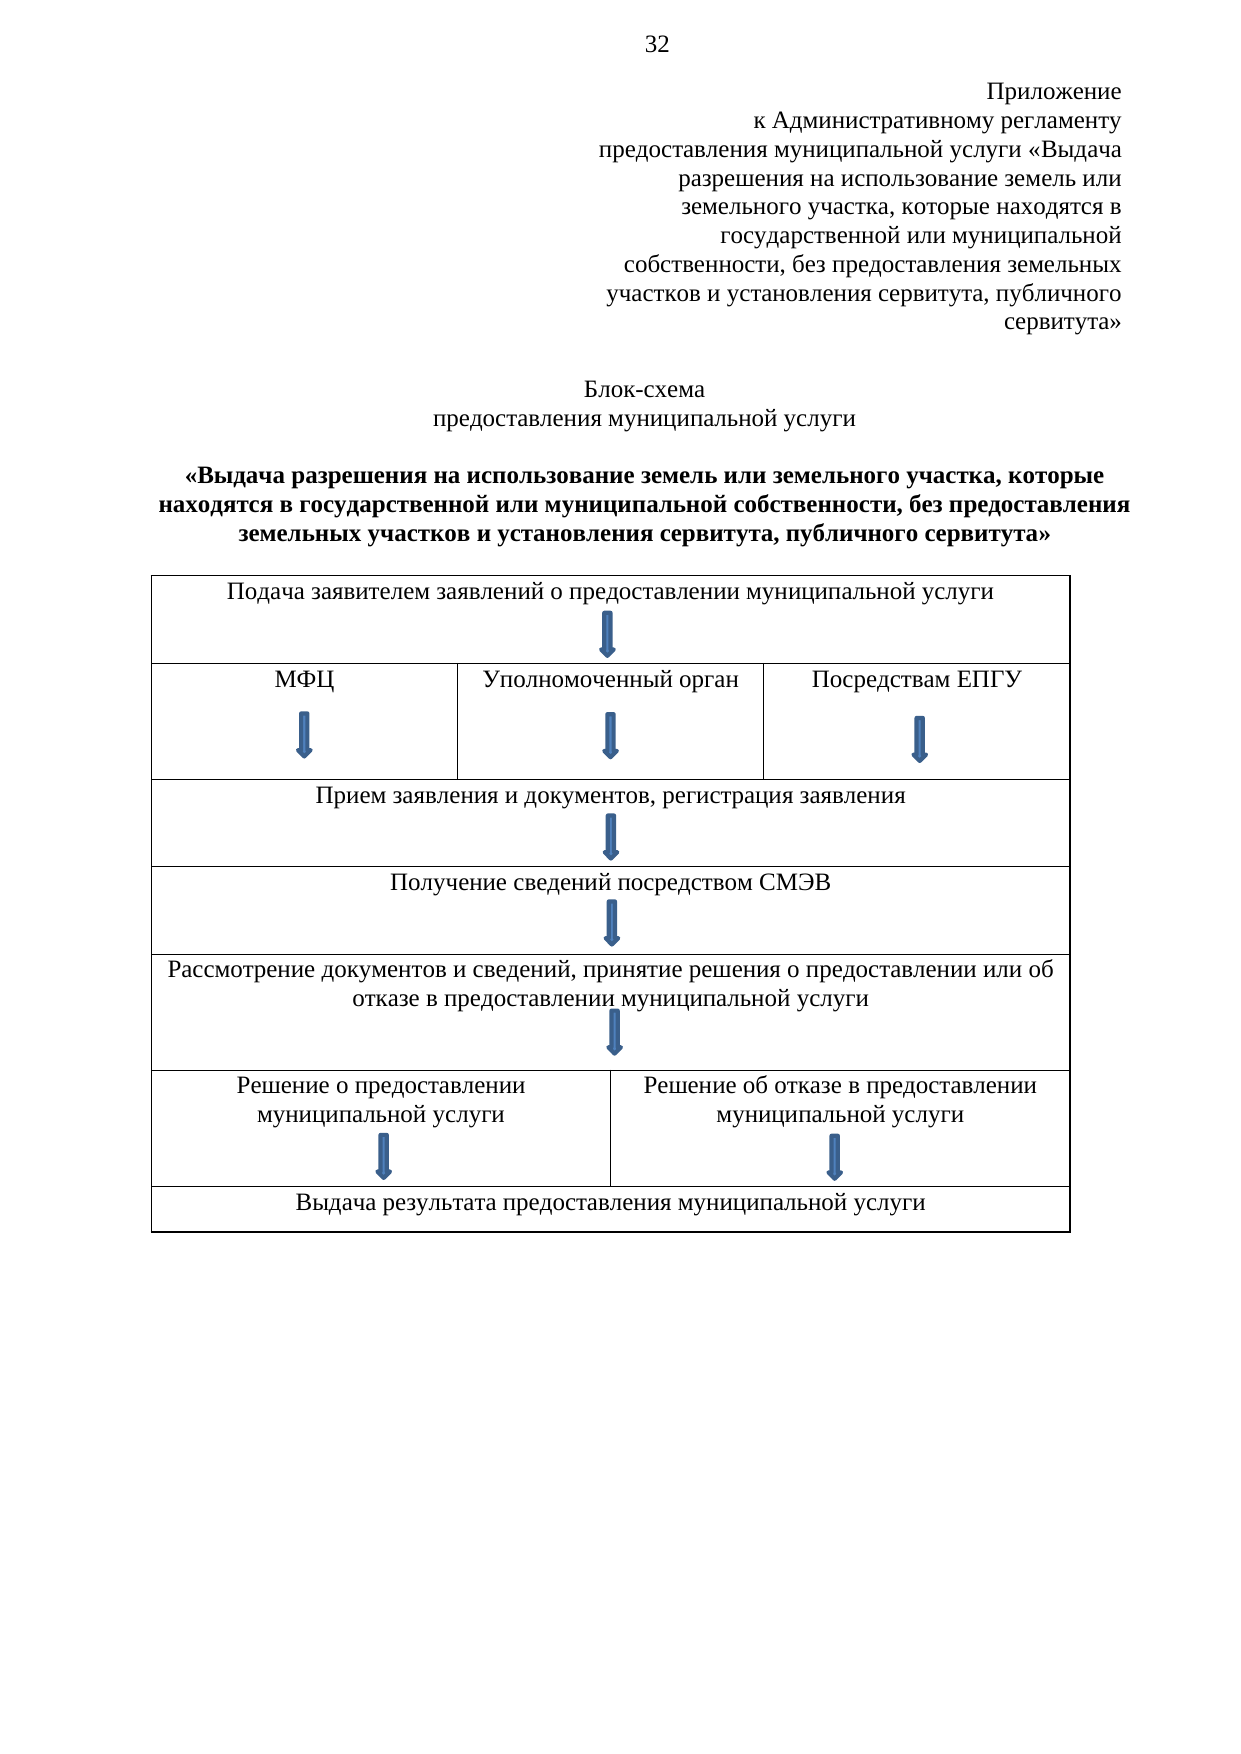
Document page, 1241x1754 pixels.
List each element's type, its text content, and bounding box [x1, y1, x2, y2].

table_cell Решение об отказе в предоставлении муниципальной услуги [611, 1071, 1069, 1186]
table_cell Посредствам ЕПГУ [764, 664, 1069, 779]
table_cell Прием заявления и документов, регистрация заявления [152, 780, 1069, 866]
table_cell Уполномоченный орган [458, 664, 763, 779]
text предоставления муниципальной услуги [137, 403, 1152, 432]
table_cell Рассмотрение документов и сведений, принятие решения о предоставлении или об отказе в предоставлении муниципальной услуги [152, 955, 1069, 1069]
table_cell Решение о предоставлении муниципальной услуги [152, 1071, 610, 1186]
table_cell МФЦ [152, 664, 457, 779]
text Блок-схема [137, 374, 1152, 403]
table_cell Выдача результата предоставления муниципальной услуги [152, 1187, 1069, 1231]
table_cell Получение сведений посредством СМЭВ [152, 867, 1069, 953]
table_header Приложение к Административному регламенту предоставления муниципальной услуги «Выдача разрешения на использование земель или земельного участка, которые находятся в государственной или муниципальной собственности, без предоставления земельных участков и установления сервитута, публичного сервитута» [571, 76, 1133, 335]
text «Выдача разрешения на использование земель или земельного участка, которые находятся в государственной или муниципальной собственности, без предоставления земельных участков и установления сервитута, публичного сервитута» [137, 460, 1152, 547]
table_header Подача заявителем заявлений о предоставлении муниципальной услуги [152, 576, 1069, 663]
